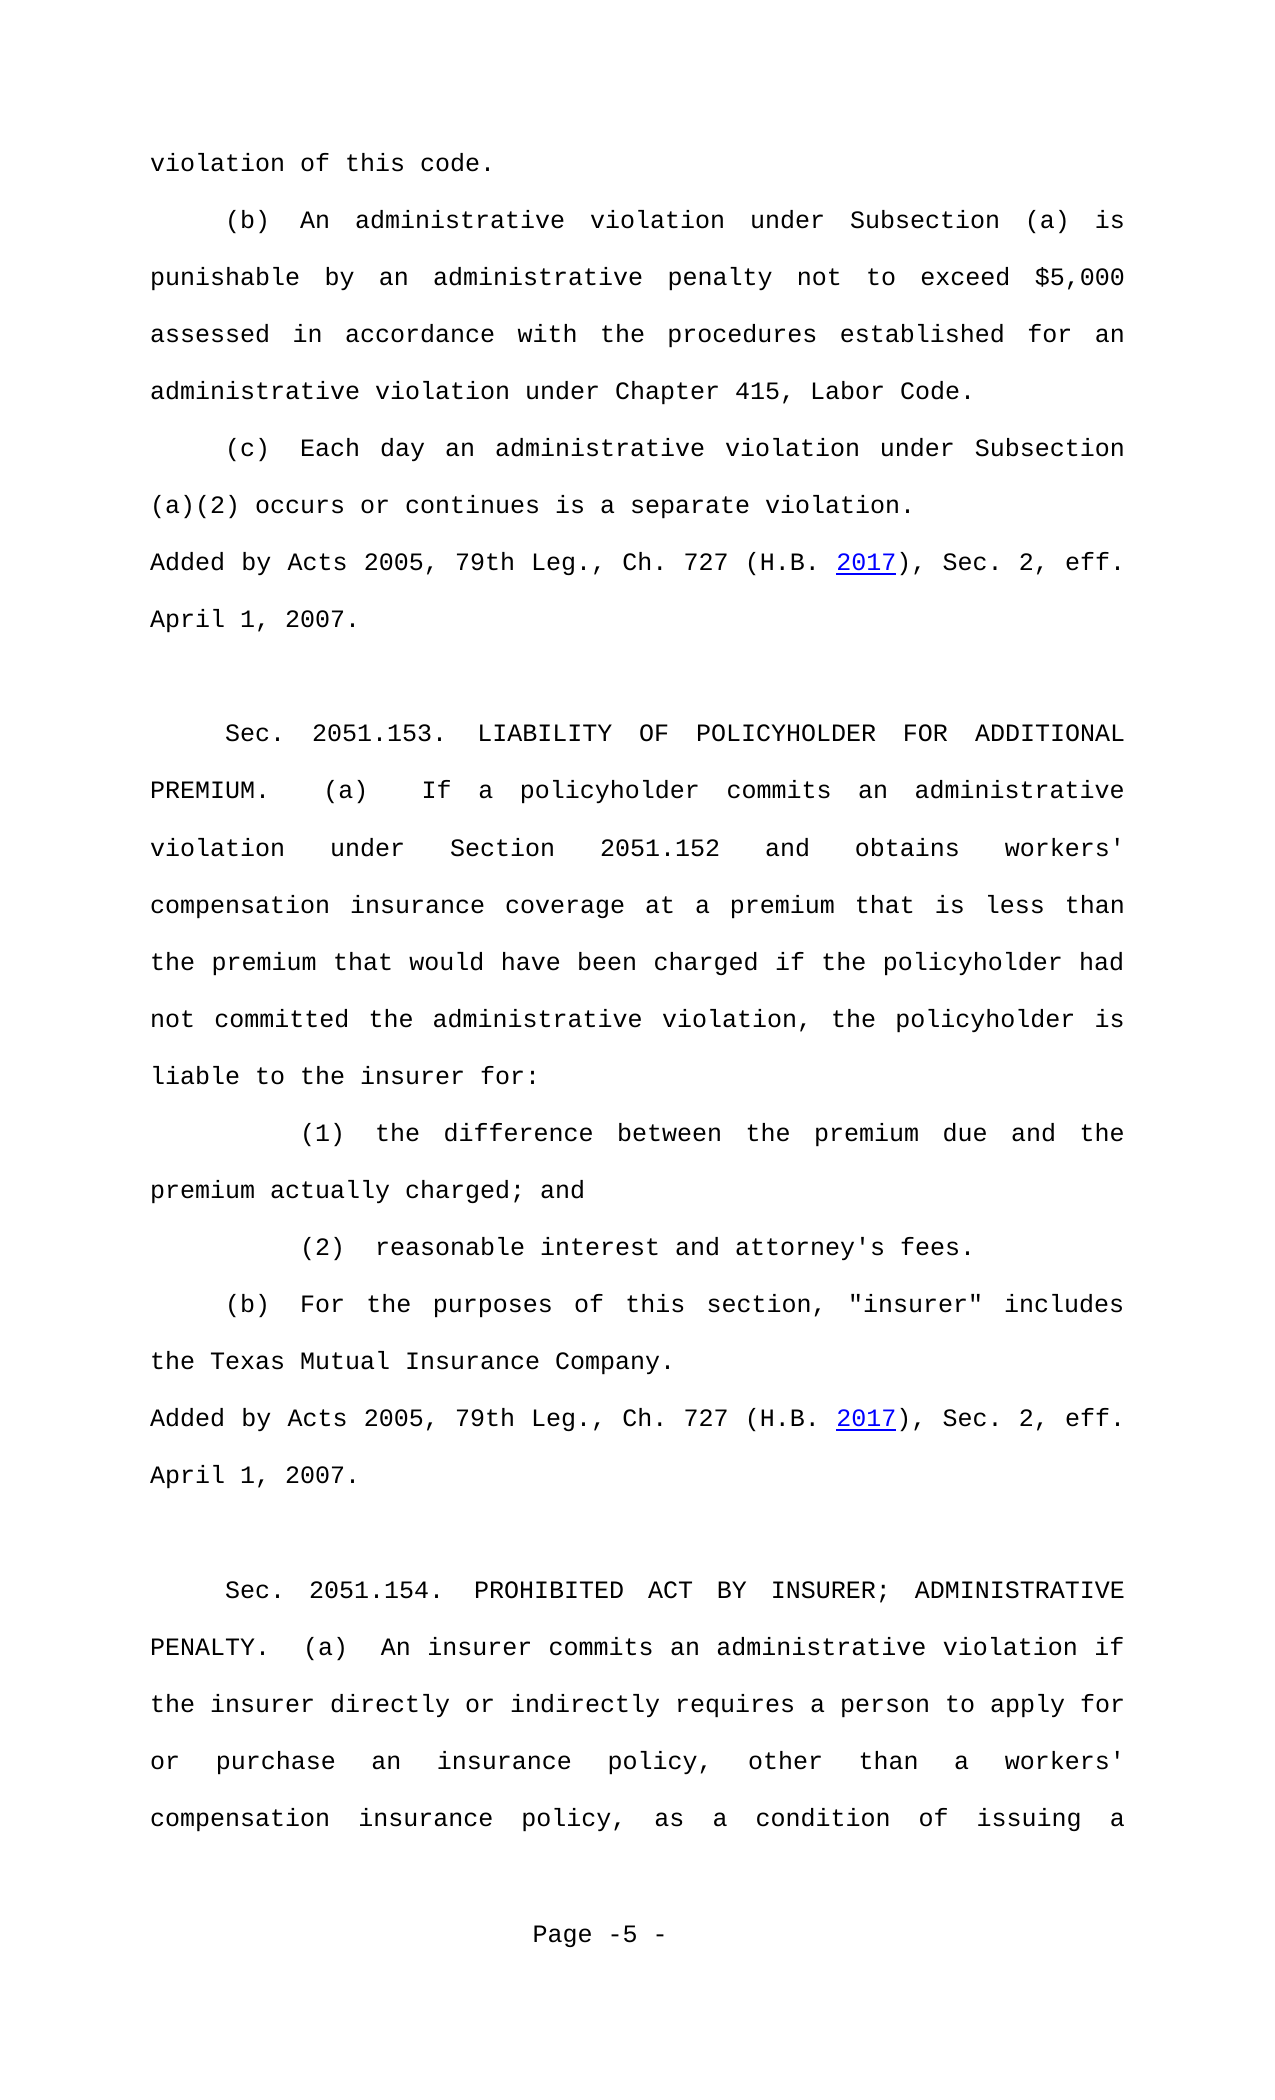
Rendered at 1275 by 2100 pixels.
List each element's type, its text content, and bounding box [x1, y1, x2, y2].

text (b) For the purposes of this section, "insurer" includes the Texas Mutual Insurance Company. [150, 1292, 1125, 1377]
text (2) reasonable interest and attorney's fees. [150, 1234, 1125, 1263]
text Sec. 2051.153. LIABILITY OF POLICYHOLDER FOR ADDITIONAL PREMIUM. (a) If a policyholder commits an administrative violation under Section 2051.152 and obtains workers' compensation insurance coverage at a premium that is less than the premium that would have been charged if the policyholder had not committed the administrative violation, the policyholder is liable to the insurer for: [150, 721, 1125, 1092]
text (b) An administrative violation under Subsection (a) is punishable by an administrative penalty not to exceed $5,000 assessed in accordance with the procedures established for an administrative violation under Chapter 415, Labor Code. [150, 207, 1125, 407]
text Added by Acts 2005, 79th Leg., Ch. 727 (H.B. 2017), Sec. 2, eff. April 1, 2007. [150, 549, 1125, 635]
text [150, 1577, 1125, 1834]
text (1) the difference between the premium due and the premium actually charged; and [150, 1120, 1125, 1206]
text Added by Acts 2005, 79th Leg., Ch. 727 (H.B. 2017), Sec. 2, eff. April 1, 2007. [150, 1406, 1125, 1491]
text (c) Each day an administrative violation under Subsection (a)(2) occurs or continues is a separate violation. [150, 435, 1125, 521]
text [150, 150, 1125, 178]
